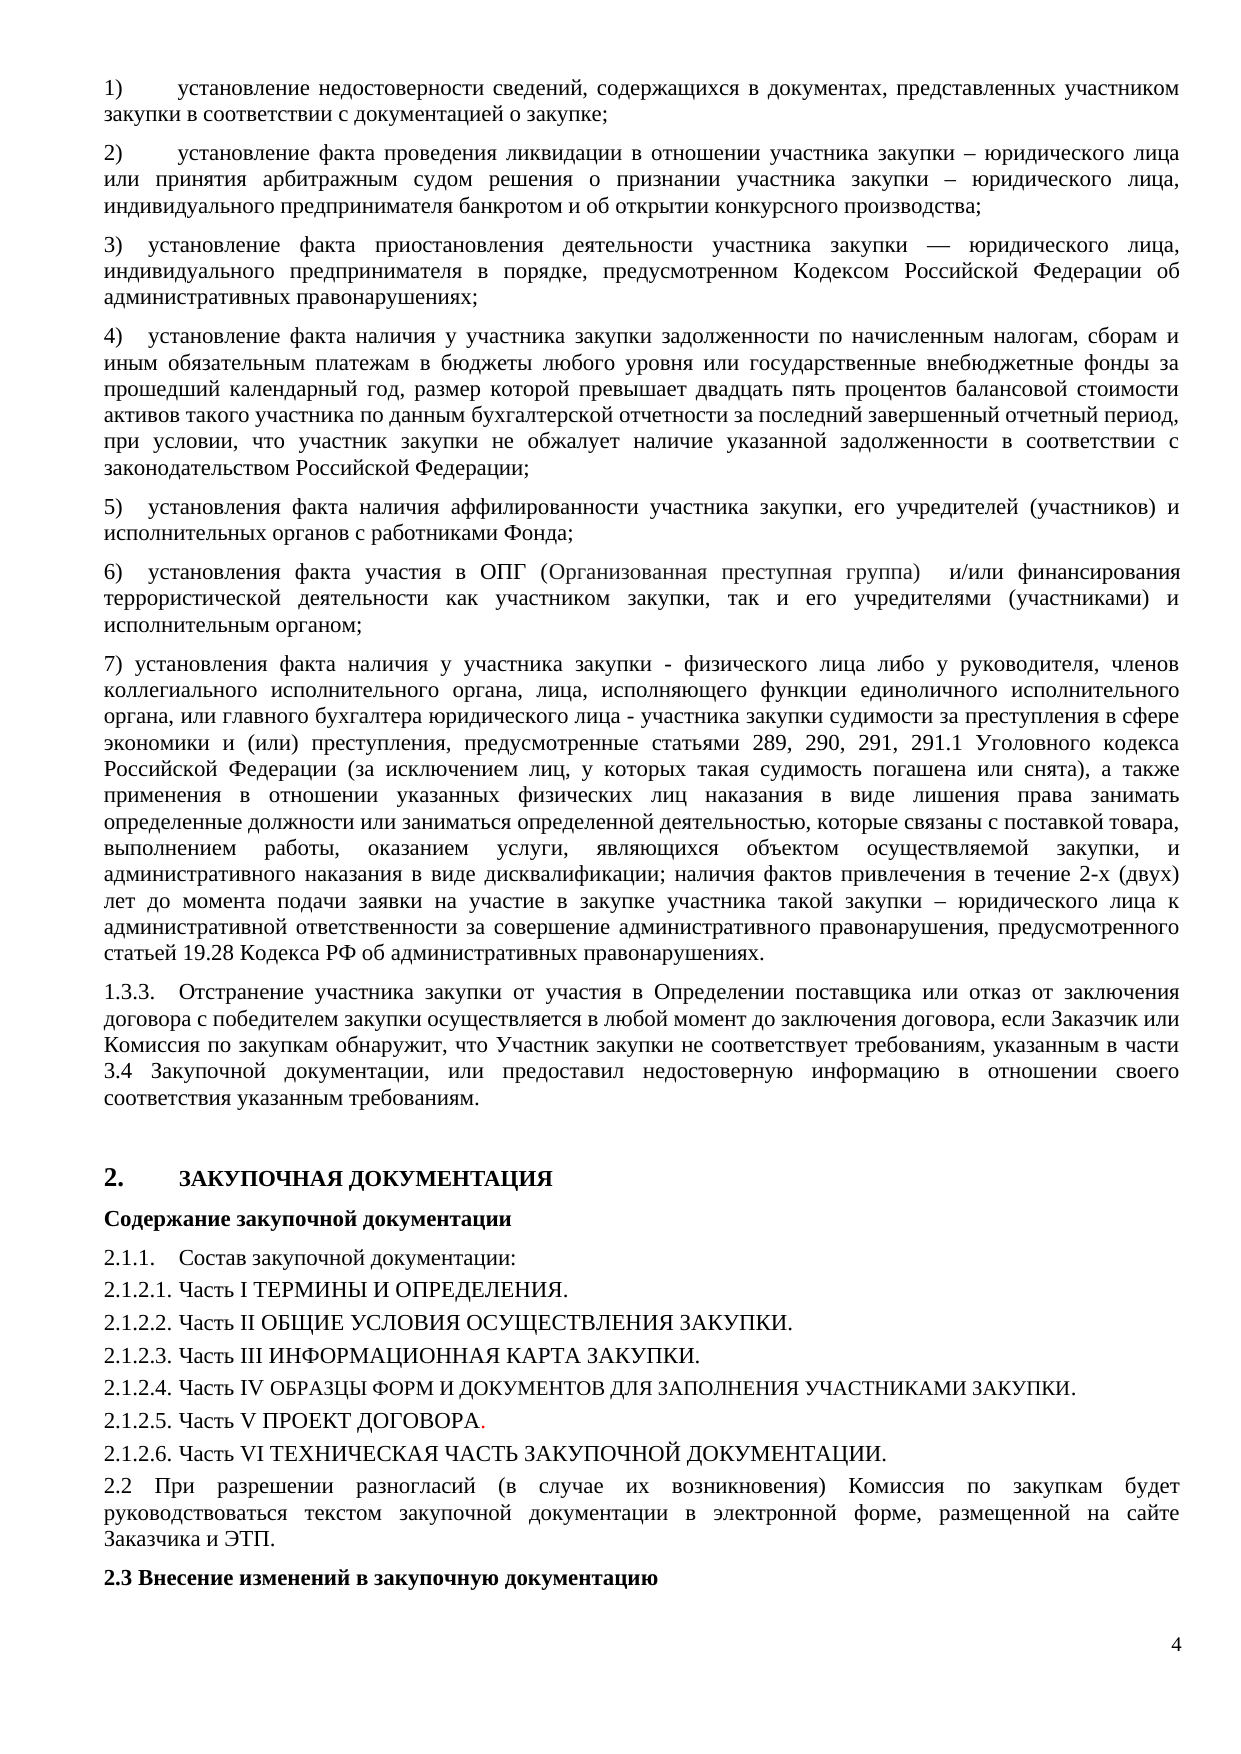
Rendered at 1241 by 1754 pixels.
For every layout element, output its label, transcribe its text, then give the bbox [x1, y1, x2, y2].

list установление недостоверности сведений, содержащихся в документах, представленных участником закупки в соответствии с документацией о закупке; [103, 74, 1181, 127]
list Состав закупочной документации: [103, 1244, 1181, 1270]
list Часть IV ОБРАЗЦЫ ФОРМ И ДОКУМЕНТОВ ДЛЯ ЗАПОЛНЕНИЯ УЧАСТНИКАМИ ЗАКУПКИ. [103, 1374, 1181, 1401]
list установление факта проведения ликвидации в отношении участника закупки – юридического лица или принятия арбитражным судом решения о признании участника закупки – юридического лица, индивидуального предпринимателя банкротом и об открытии конкурсного производства; [103, 139, 1181, 218]
list Отстранение участника закупки от участия в Определении поставщика или отказ от заключения договора с победителем закупки осуществляется в любой момент до заключения договора, если Заказчик или Комиссия по закупкам обнаружит, что Участник закупки не соответствует требованиям, указанным в части 3.4 Закупочной документации, или предоставил недостоверную информацию в отношении своего соответствия указанным требованиям. [103, 978, 1181, 1110]
list Часть II ОБЩИЕ УСЛОВИЯ ОСУЩЕСТВЛЕНИЯ ЗАКУПКИ. [103, 1309, 1181, 1336]
list Часть III ИНФОРМАЦИОННАЯ КАРТА ЗАКУПКИ. [103, 1342, 1181, 1368]
list установление факта приостановления деятельности участника закупки — юридического лица, индивидуального предпринимателя в порядке, предусмотренном Кодексом Российской Федерации об административных правонарушениях; [103, 231, 1181, 310]
list установление факта наличия у участника закупки задолженности по начисленным налогам, сборам и иным обязательным платежам в бюджеты любого уровня или государственные внебюджетные фонды за прошедший календарный год, размер которой превышает двадцать пять процентов балансовой стоимости активов такого участника по данным бухгалтерской отчетности за последний завершенный отчетный период, при условии, что участник закупки не обжалует наличие указанной задолженности в соответствии с законодательством Российской Федерации; [103, 322, 1181, 480]
list ЗАКУПОЧНАЯ ДОКУМЕНТАЦИЯ [103, 1161, 1181, 1193]
text 2.3 Внесение изменений в закупочную документацию [103, 1564, 1181, 1590]
list установления факта наличия аффилированности участника закупки, его учредителей (участников) и исполнительных органов с работниками Фонда; [103, 493, 1181, 546]
list Часть I ТЕРМИНЫ И ОПРЕДЕЛЕНИЯ. [103, 1277, 1181, 1303]
text 7) установления факта наличия у участника закупки - физического лица либо у руководителя, членов коллегиального исполнительного органа, лица, исполняющего функции единоличного исполнительного органа, или главного бухгалтера юридического лица - участника закупки судимости за преступления в сфере экономики и (или) преступления, предусмотренные статьями 289, 290, 291, 291.1 Уголовного кодекса Российской Федерации (за исключением лиц, у которых такая судимость погашена или снята), а также применения в отношении указанных физических лиц наказания в виде лишения права занимать определенные должности или заниматься определенной деятельностью, которые связаны с поставкой товара, выполнением работы, оказанием услуги, являющихся объектом осуществляемой закупки, и административного наказания в виде дисквалификации; наличия фактов привлечения в течение 2-х (двух) лет до момента подачи заявки на участие в закупке участника такой закупки – юридического лица к административной ответственности за совершение административного правонарушения, предусмотренного статьей 19.28 Кодекса РФ об административных правонарушениях. [103, 649, 1181, 966]
list Часть V ПРОЕКТ ДОГОВОРА. [103, 1407, 1181, 1433]
text 2.2 При разрешении разногласий (в случае их возникновения) Комиссия по закупкам будет руководствоваться текстом закупочной документации в электронной форме, размещенной на сайте Заказчика и ЭТП. [103, 1472, 1181, 1551]
list установления факта участия в ОПГ (Организованная преступная группа) и/или финансирования террористической деятельности как участником закупки, так и его учредителями (участниками) и исполнительным органом; [103, 558, 1181, 637]
list Часть VI ТЕХНИЧЕСКАЯ ЧАСТЬ ЗАКУПОЧНОЙ ДОКУМЕНТАЦИИ. [103, 1439, 1181, 1466]
text Содержание закупочной документации [103, 1205, 1181, 1231]
